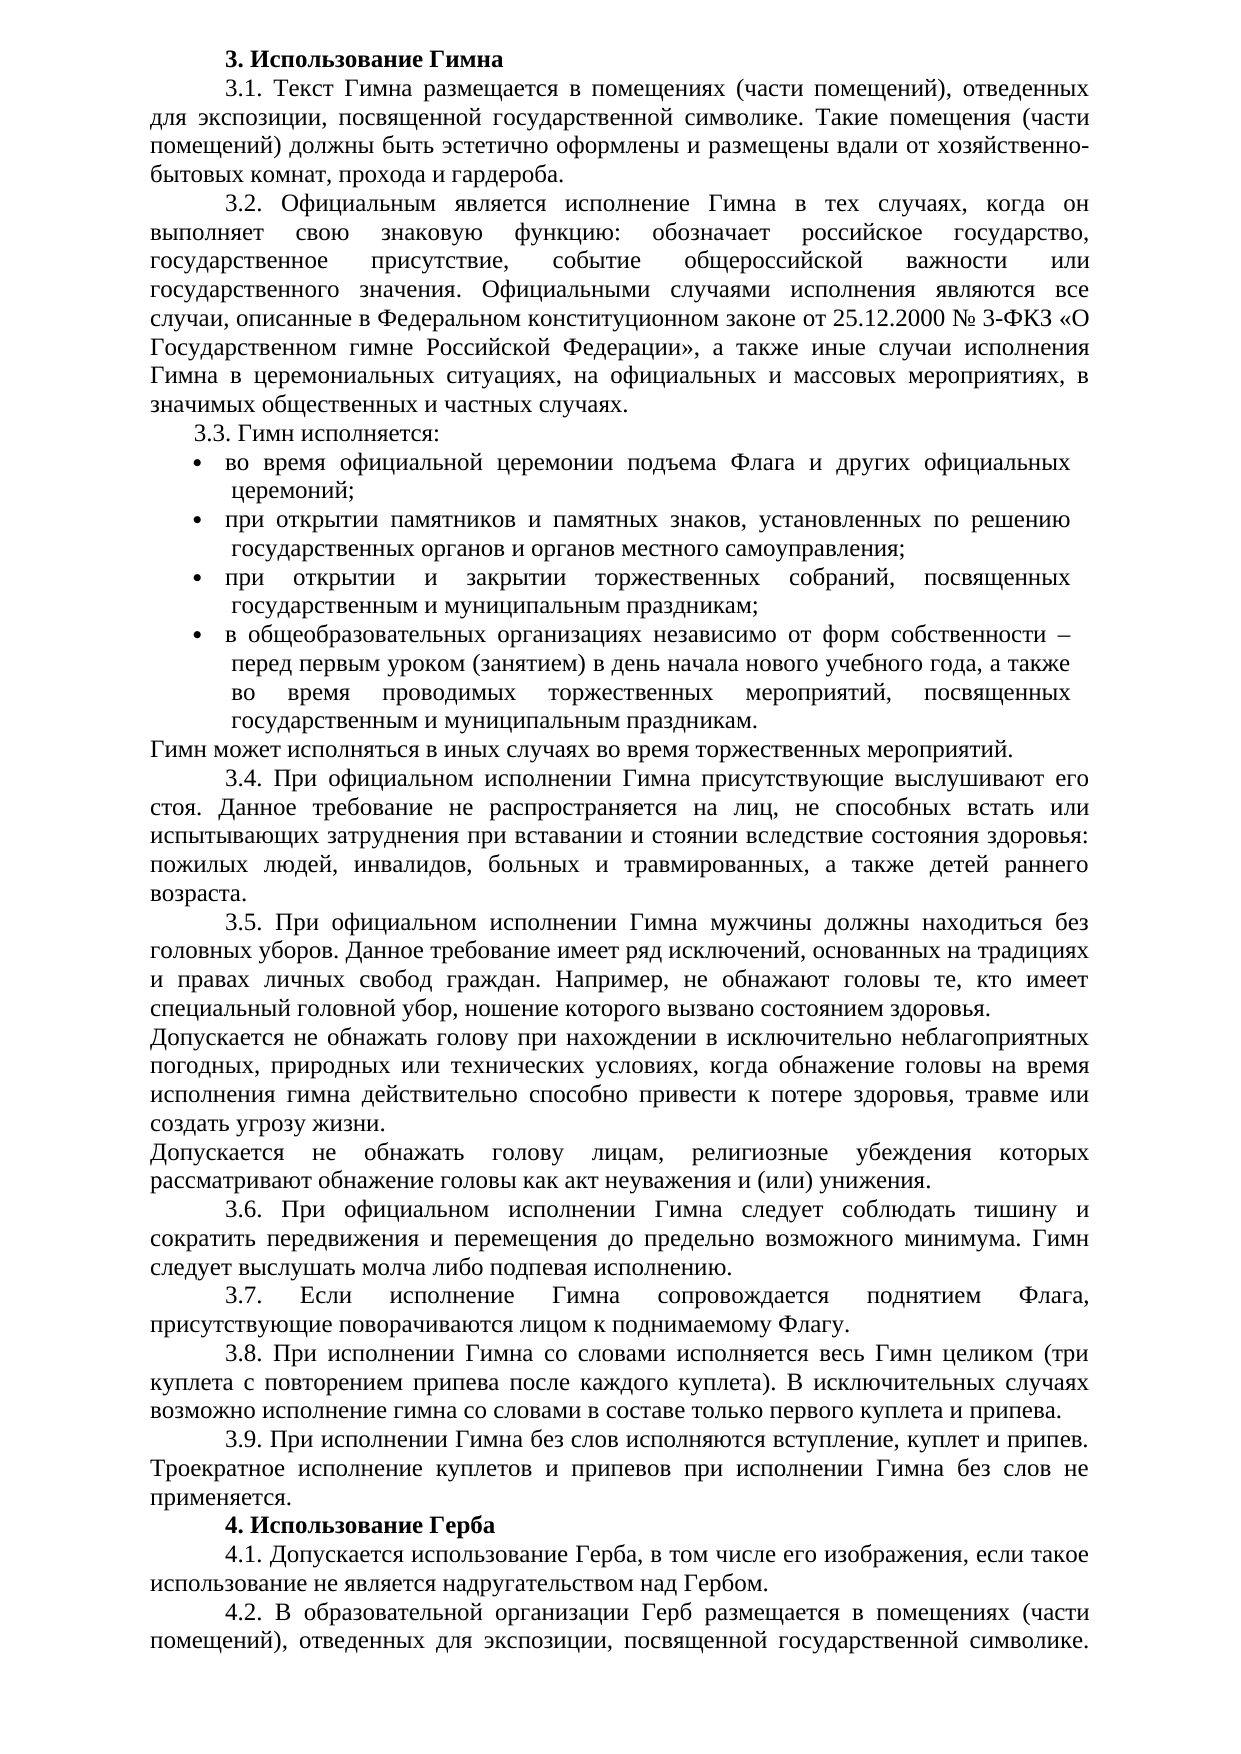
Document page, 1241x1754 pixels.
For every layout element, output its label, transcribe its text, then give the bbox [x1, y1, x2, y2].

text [150, 1597, 1090, 1654]
text 4.1. Допускается использование Герба, в том числе его изображения, если такое использование не является надругательством над Гербом. [150, 1539, 1090, 1597]
text 3.4. При официальном исполнении Гимна присутствующие выслушивают его стоя. Данное требование не распространяется на лиц, не способных встать или испытывающих затруднения при вставании и стоянии вследствие состояния здоровья: пожилых людей, инвалидов, больных и травмированных, а также детей раннего возраста. [150, 763, 1090, 907]
text Допускается не обнажать голову при нахождении в исключительно неблагоприятных погодных, природных или технических условиях, когда обнажение головы на время исполнения гимна действительно способно привести к потере здоровья, травме или создать угрозу жизни. [150, 1022, 1090, 1137]
list в общеобразовательных организациях независимо от форм собственности – перед первым уроком (занятием) в день начала нового учебного года, а также во время проводимых торжественных мероприятий, посвященных государственным и муниципальным праздникам. [194, 619, 1071, 734]
text 3.8. При исполнении Гимна со словами исполняется весь Гимн целиком (три куплета с повторением припева после каждого куплета). В исключительных случаях возможно исполнение гимна со словами в составе только первого куплета и припева. [150, 1338, 1090, 1424]
text 3. Использование Гимна [150, 44, 1090, 73]
text 3.7. Если исполнение Гимна сопровождается поднятием Флага, присутствующие поворачиваются лицом к поднимаемому Флагу. [150, 1281, 1090, 1338]
text 3.2. Официальным является исполнение Гимна в тех случаях, когда он выполняет свою знаковую функцию: обозначает российское государство, государственное присутствие, событие общероссийской важности или государственного значения. Официальными случаями исполнения являются все случаи, описанные в Федеральном конституционном законе от 25.12.2000 № 3-ФКЗ «О Государственном гимне Российской Федерации», а также иные случаи исполнения Гимна в церемониальных ситуациях, на официальных и массовых мероприятиях, в значимых общественных и частных случаях. [150, 188, 1090, 418]
list при открытии и закрытии торжественных собраний, посвященных государственным и муниципальным праздникам; [194, 562, 1071, 619]
text Гимн может исполняться в иных случаях во время торжественных мероприятий. [150, 734, 1090, 763]
list при открытии памятников и памятных знаков, установленных по решению государственных органов и органов местного самоуправления; [194, 504, 1071, 562]
text 3.9. При исполнении Гимна без слов исполняются вступление, куплет и припев. Троекратное исполнение куплетов и припевов при исполнении Гимна без слов не применяется. [150, 1424, 1090, 1511]
text 3.3. Гимн исполняется: [150, 418, 1090, 447]
text 3.1. Текст Гимна размещается в помещениях (части помещений), отведенных для экспозиции, посвященной государственной символике. Такие помещения (части помещений) должны быть эстетично оформлены и размещены вдали от хозяйственно-бытовых комнат, прохода и гардероба. [150, 73, 1090, 188]
text Допускается не обнажать голову лицам, религиозные убеждения которых рассматривают обнажение головы как акт неуважения и (или) унижения. [150, 1137, 1090, 1194]
text 3.5. При официальном исполнении Гимна мужчины должны находиться без головных уборов. Данное требование имеет ряд исключений, основанных на традициях и правах личных свобод граждан. Например, не обнажают головы те, кто имеет специальный головной убор, ношение которого вызвано состоянием здоровья. [150, 907, 1090, 1022]
text 3.6. При официальном исполнении Гимна следует соблюдать тишину и сократить передвижения и перемещения до предельно возможного минимума. Гимн следует выслушать молча либо подпевая исполнению. [150, 1194, 1090, 1281]
list во время официальной церемонии подъема Флага и других официальных церемоний; [194, 447, 1071, 504]
text 4. Использование Герба [150, 1511, 1090, 1539]
